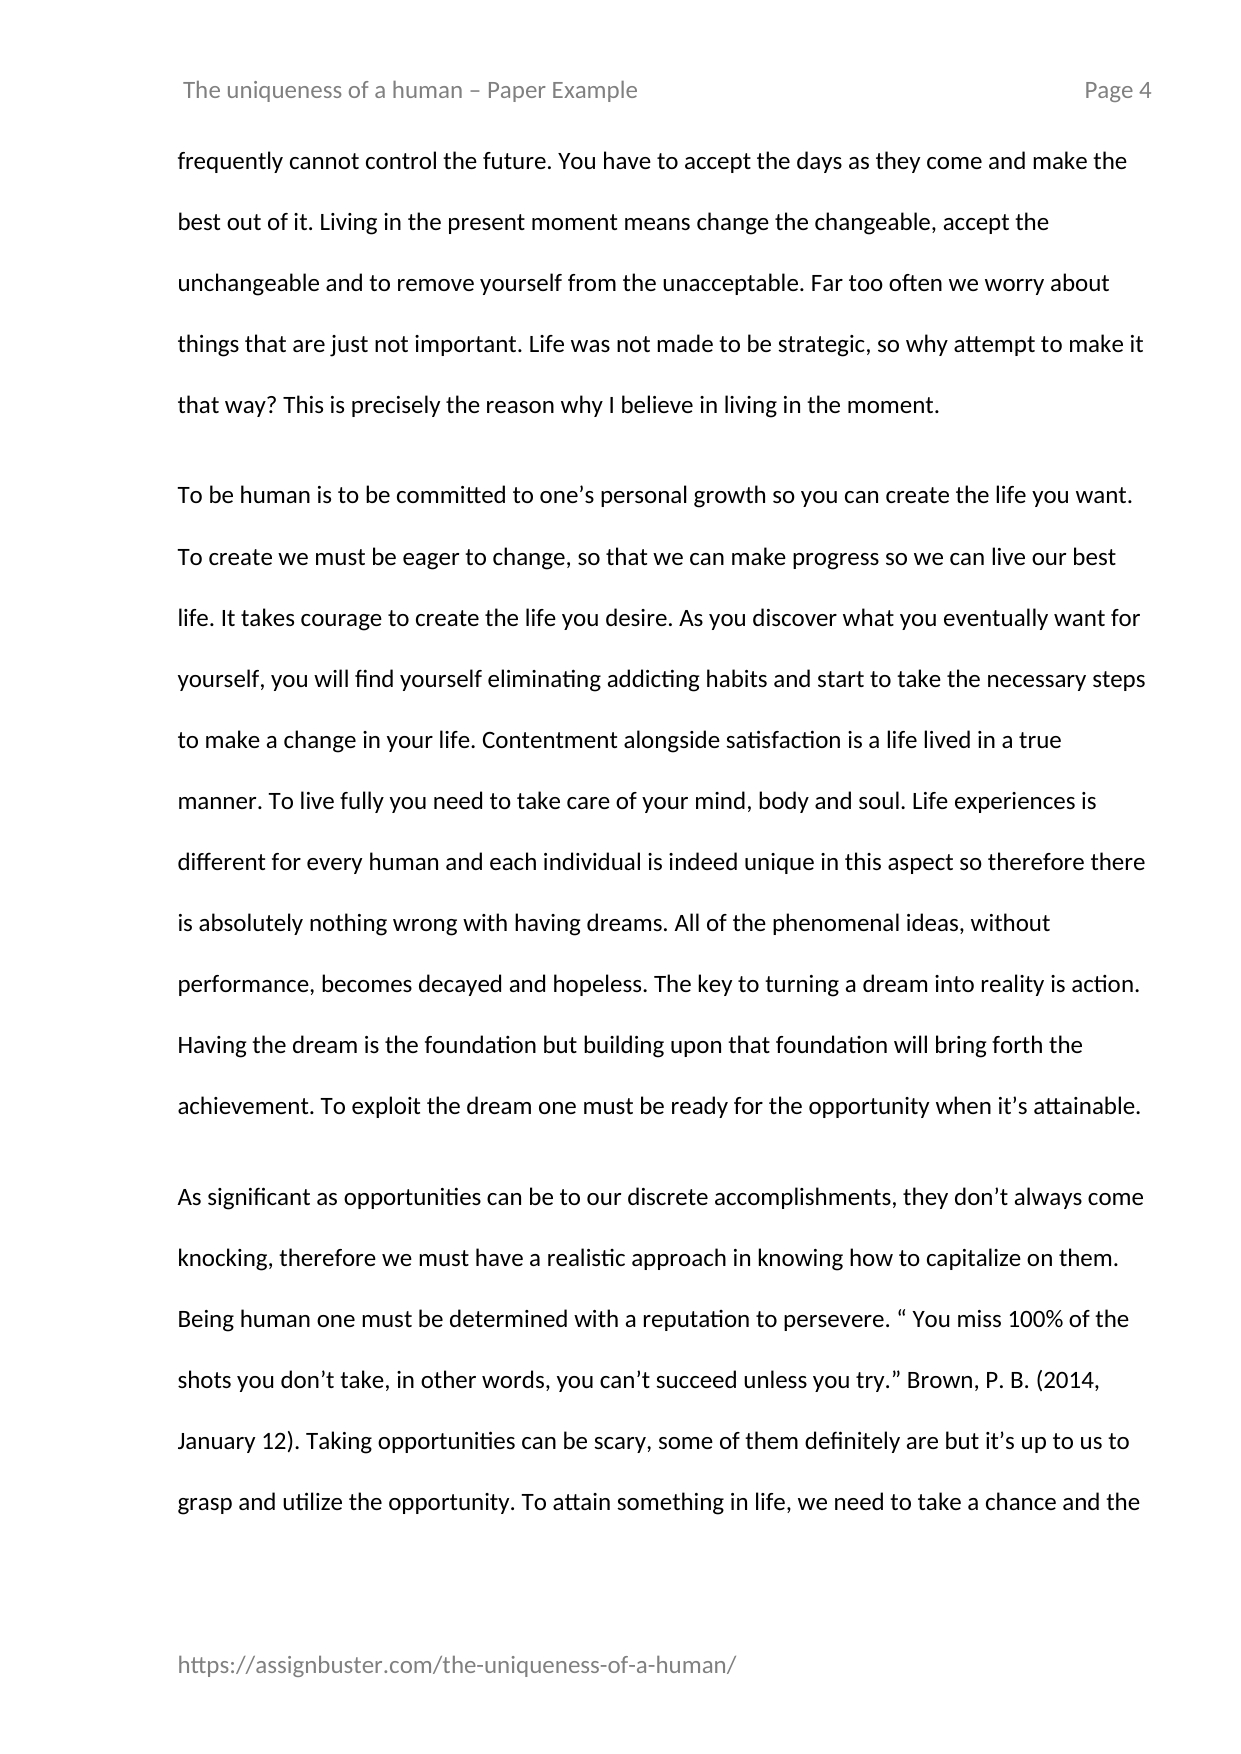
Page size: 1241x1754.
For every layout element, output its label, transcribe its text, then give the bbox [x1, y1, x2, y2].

text To be human is to be committed to one’s personal growth so you can create the life you want. To create we must be eager to change, so that we can make progress so we can live our best life. It takes courage to create the life you desire. As you discover what you eventually want for yourself, you will find yourself eliminating addicting habits and start to take the necessary steps to make a change in your life. Contentment alongside satisfaction is a life lived in a true manner. To live fully you need to take care of your mind, body and soul. Life experiences is different for every human and each individual is indeed unique in this aspect so therefore there is absolutely nothing wrong with having dreams. All of the phenomenal ideas, without performance, becomes decayed and hopeless. The key to turning a dream into reality is action. Having the dream is the foundation but building upon that foundation will bring forth the achievement. To exploit the dream one must be ready for the opportunity when it’s attainable. [177, 480, 1152, 1121]
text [177, 1181, 1152, 1516]
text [177, 145, 1152, 420]
